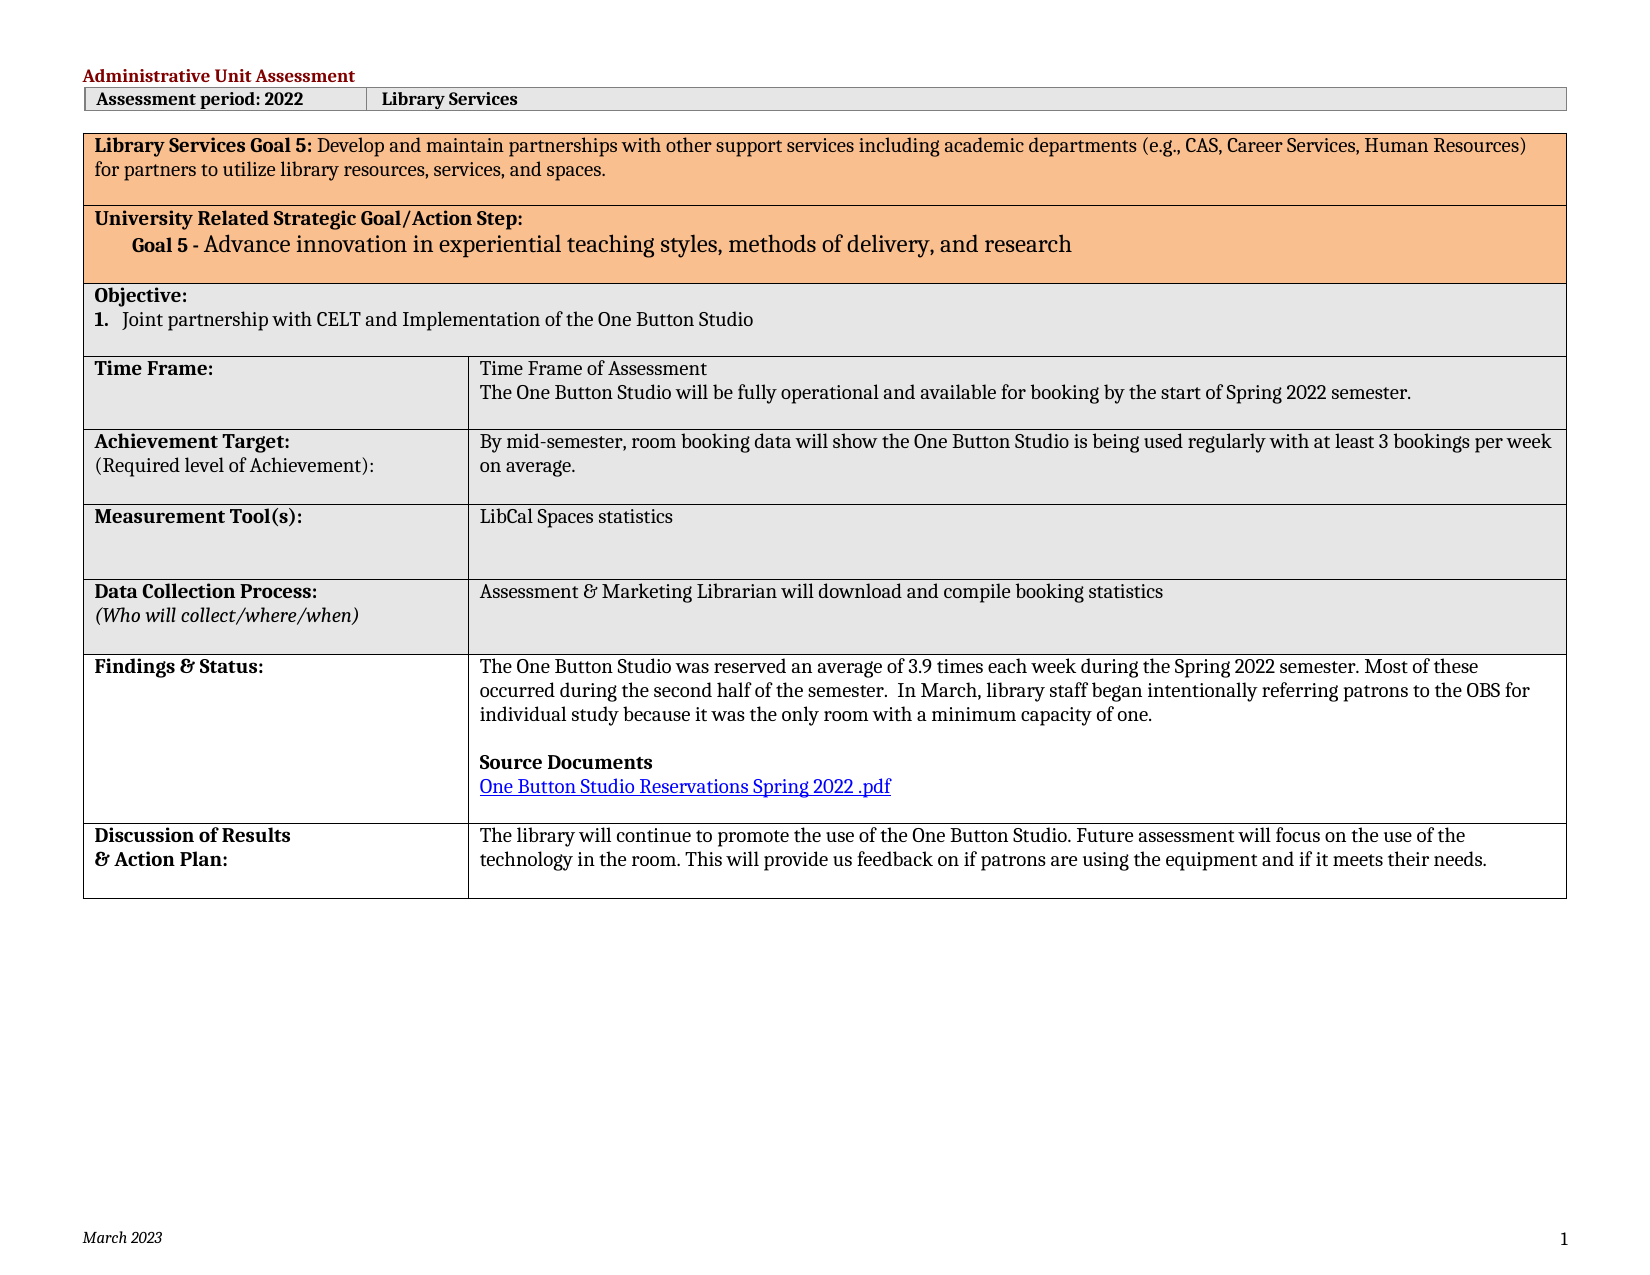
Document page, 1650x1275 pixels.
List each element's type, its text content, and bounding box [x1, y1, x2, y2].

table_cell Discussion of Results & Action Plan: [84, 824, 468, 898]
table_cell The library will continue to promote the use of the One Button Studio. Future assessment will focus on the use of the technology in the room. This will provide us feedback on if patrons are using the equipment and if it meets their needs. [469, 824, 1566, 898]
table_cell Time Frame of Assessment The One Button Studio will be fully operational and available for booking by the start of Spring 2022 semester. [469, 357, 1566, 429]
table_header Library Services [367, 88, 1566, 110]
table_cell By mid-semester, room booking data will show the One Button Studio is being used regularly with at least 3 bookings per week on average. [469, 430, 1566, 504]
table_cell Findings & Status: [84, 655, 468, 823]
table_cell Time Frame: [84, 357, 468, 429]
table_cell LibCal Spaces statistics [469, 505, 1566, 579]
table_cell University Related Strategic Goal/Action Step: Goal 5 - Advance innovation in experiential teaching styles, methods of delivery, and research [84, 206, 1566, 283]
table_cell Data Collection Process: (Who will collect/where/when) [84, 580, 468, 654]
table_cell Measurement Tool(s): [84, 505, 468, 579]
table_cell Assessment & Marketing Librarian will download and compile booking statistics [469, 580, 1566, 654]
table_cell Achievement Target: (Required level of Achievement): [84, 430, 468, 504]
table_cell Objective: 1. Joint partnership with CELT and Implementation of the One Button Studio [84, 284, 1566, 356]
table_header Library Services Goal 5: Develop and maintain partnerships with other support services including academic departments (e.g., CAS, Career Services, Human Resources) for partners to utilize library resources, services, and spaces. [84, 134, 1566, 205]
table_header Assessment period: 2022 [86, 88, 366, 110]
table_cell The One Button Studio was reserved an average of 3.9 times each week during the Spring 2022 semester. Most of these occurred during the second half of the semester. In March, library staff began intentionally referring patrons to the OBS for individual study because it was the only room with a minimum capacity of one. Source Documents One Button Studio Reservations Spring 2022 .pdf [469, 655, 1566, 823]
text Administrative Unit Assessment [82, 66, 1567, 87]
